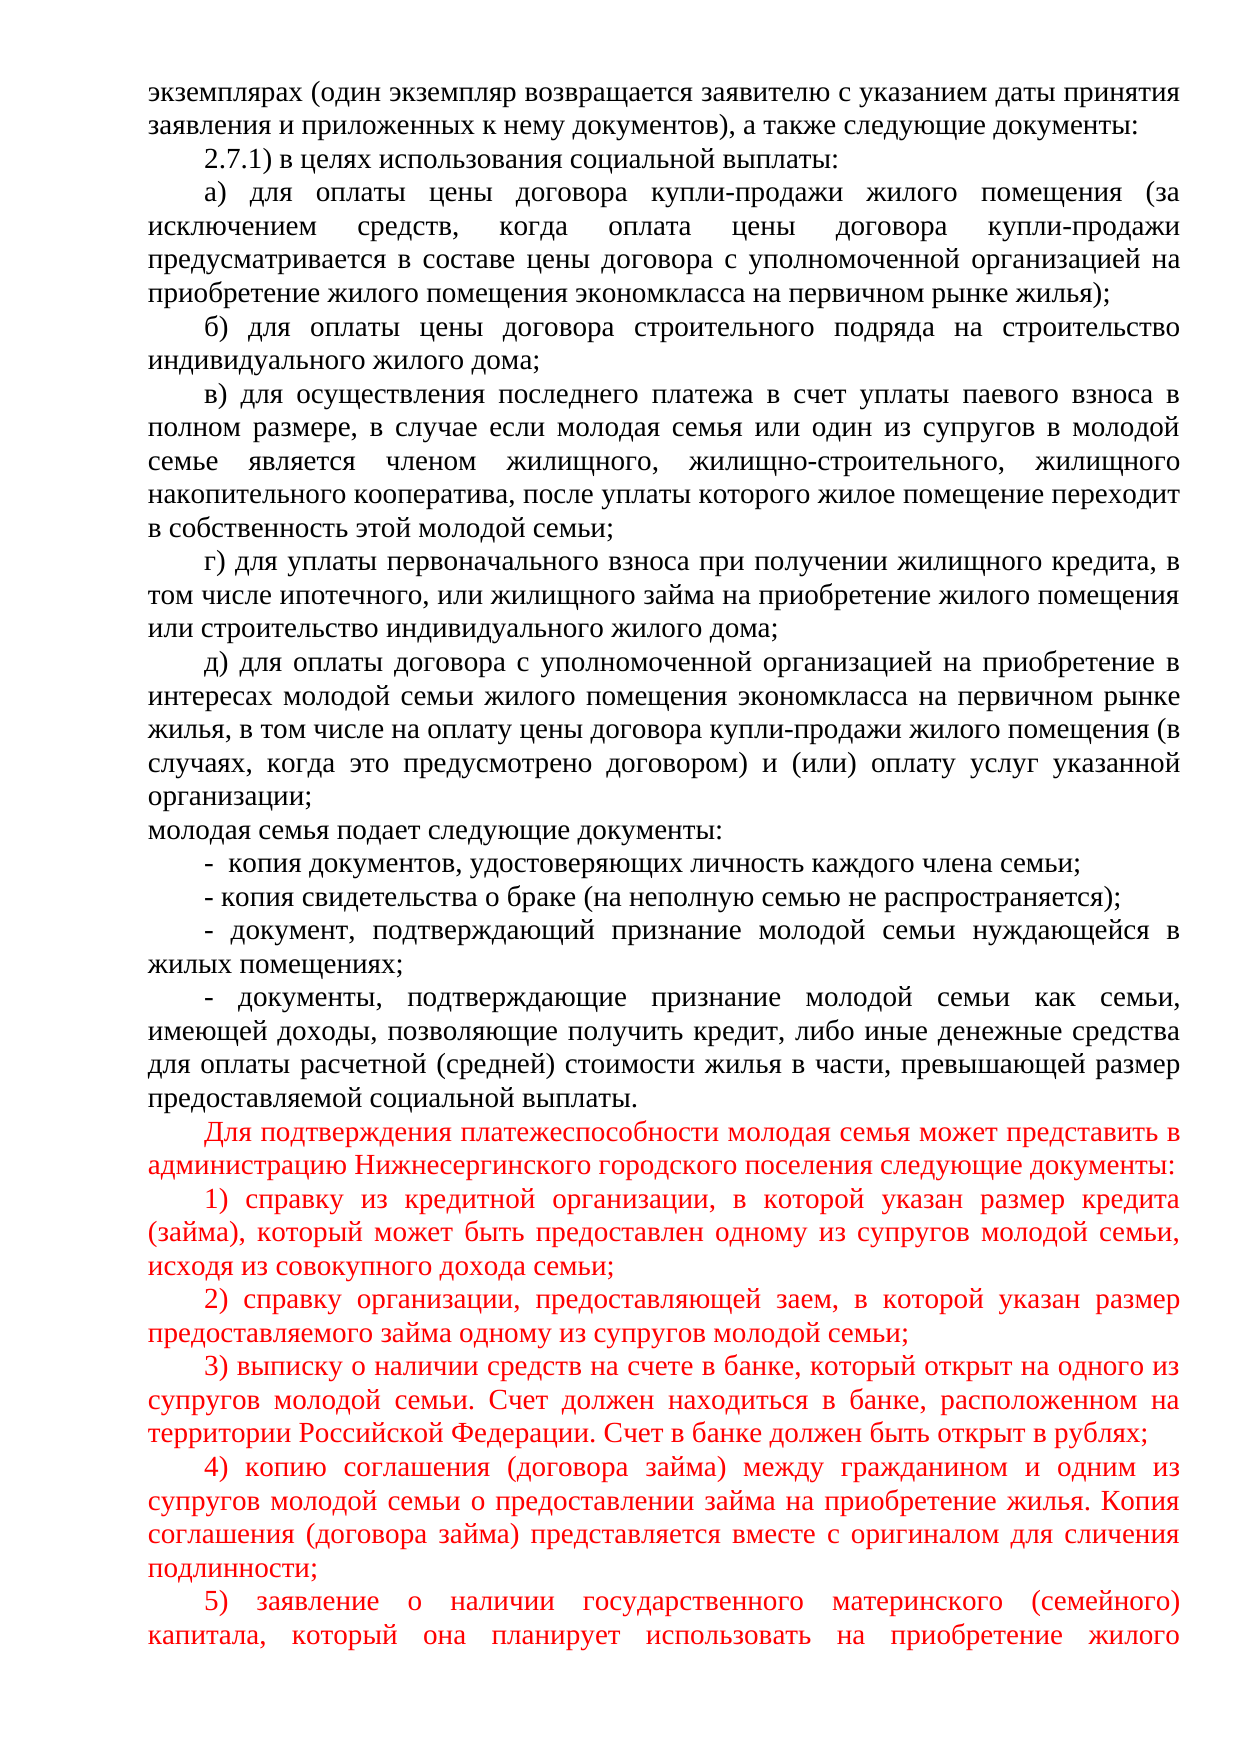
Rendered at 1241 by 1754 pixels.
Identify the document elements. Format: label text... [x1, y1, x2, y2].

text Для подтверждения платежеспособности молодая семья может представить в администрацию Нижнесергинского городского поселения следующие документы: [148, 1114, 1181, 1181]
text - копия документов, удостоверяющих личность каждого члена семьи; [148, 845, 1181, 879]
text 3) выписку о наличии средств на счете в банке, который открыт на одного из супругов молодой семьи. Счет должен находиться в банке, расположенном на территории Российской Федерации. Счет в банке должен быть открыт в рублях; [148, 1348, 1181, 1449]
text д) для оплаты договора с уполномоченной организацией на приобретение в интересах молодой семьи жилого помещения экономкласса на первичном рынке жилья, в том числе на оплату цены договора купли-продажи жилого помещения (в случаях, когда это предусмотрено договором) и (или) оплату услуг указанной организации; [148, 644, 1181, 812]
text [148, 1583, 1181, 1650]
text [148, 74, 1181, 141]
text - документы, подтверждающие признание молодой семьи как семьи, имеющей доходы, позволяющие получить кредит, либо иные денежные средства для оплаты расчетной (средней) стоимости жилья в части, превышающей размер предоставляемой социальной выплаты. [148, 979, 1181, 1114]
text 2.7.1) в целях использования социальной выплаты: [148, 141, 1181, 174]
text - копия свидетельства о браке (на неполную семью не распространяется); [148, 879, 1181, 912]
text в) для осуществления последнего платежа в счет уплаты паевого взноса в полном размере, в случае если молодая семья или один из супругов в молодой семье является членом жилищного, жилищно-строительного, жилищного накопительного кооператива, после уплаты которого жилое помещение переходит в собственность этой молодой семьи; [148, 376, 1181, 543]
text г) для уплаты первоначального взноса при получении жилищного кредита, в том числе ипотечного, или жилищного займа на приобретение жилого помещения или строительство индивидуального жилого дома; [148, 543, 1181, 644]
text 4) копию соглашения (договора займа) между гражданином и одним из супругов молодой семьи о предоставлении займа на приобретение жилья. Копия соглашения (договора займа) представляется вместе с оригиналом для сличения подлинности; [148, 1449, 1181, 1583]
text а) для оплаты цены договора купли-продажи жилого помещения (за исключением средств, когда оплата цены договора купли-продажи предусматривается в составе цены договора с уполномоченной организацией на приобретение жилого помещения экономкласса на первичном рынке жилья); [148, 174, 1181, 309]
text 2) справку организации, предоставляющей заем, в которой указан размер предоставляемого займа одному из супругов молодой семьи; [148, 1281, 1181, 1348]
text молодая семья подает следующие документы: [148, 812, 1181, 845]
text 1) справку из кредитной организации, в которой указан размер кредита (займа), который может быть предоставлен одному из супругов молодой семьи, исходя из совокупного дохода семьи; [148, 1181, 1181, 1281]
text б) для оплаты цены договора строительного подряда на строительство индивидуального жилого дома; [148, 309, 1181, 376]
text - документ, подтверждающий признание молодой семьи нуждающейся в жилых помещениях; [148, 912, 1181, 979]
